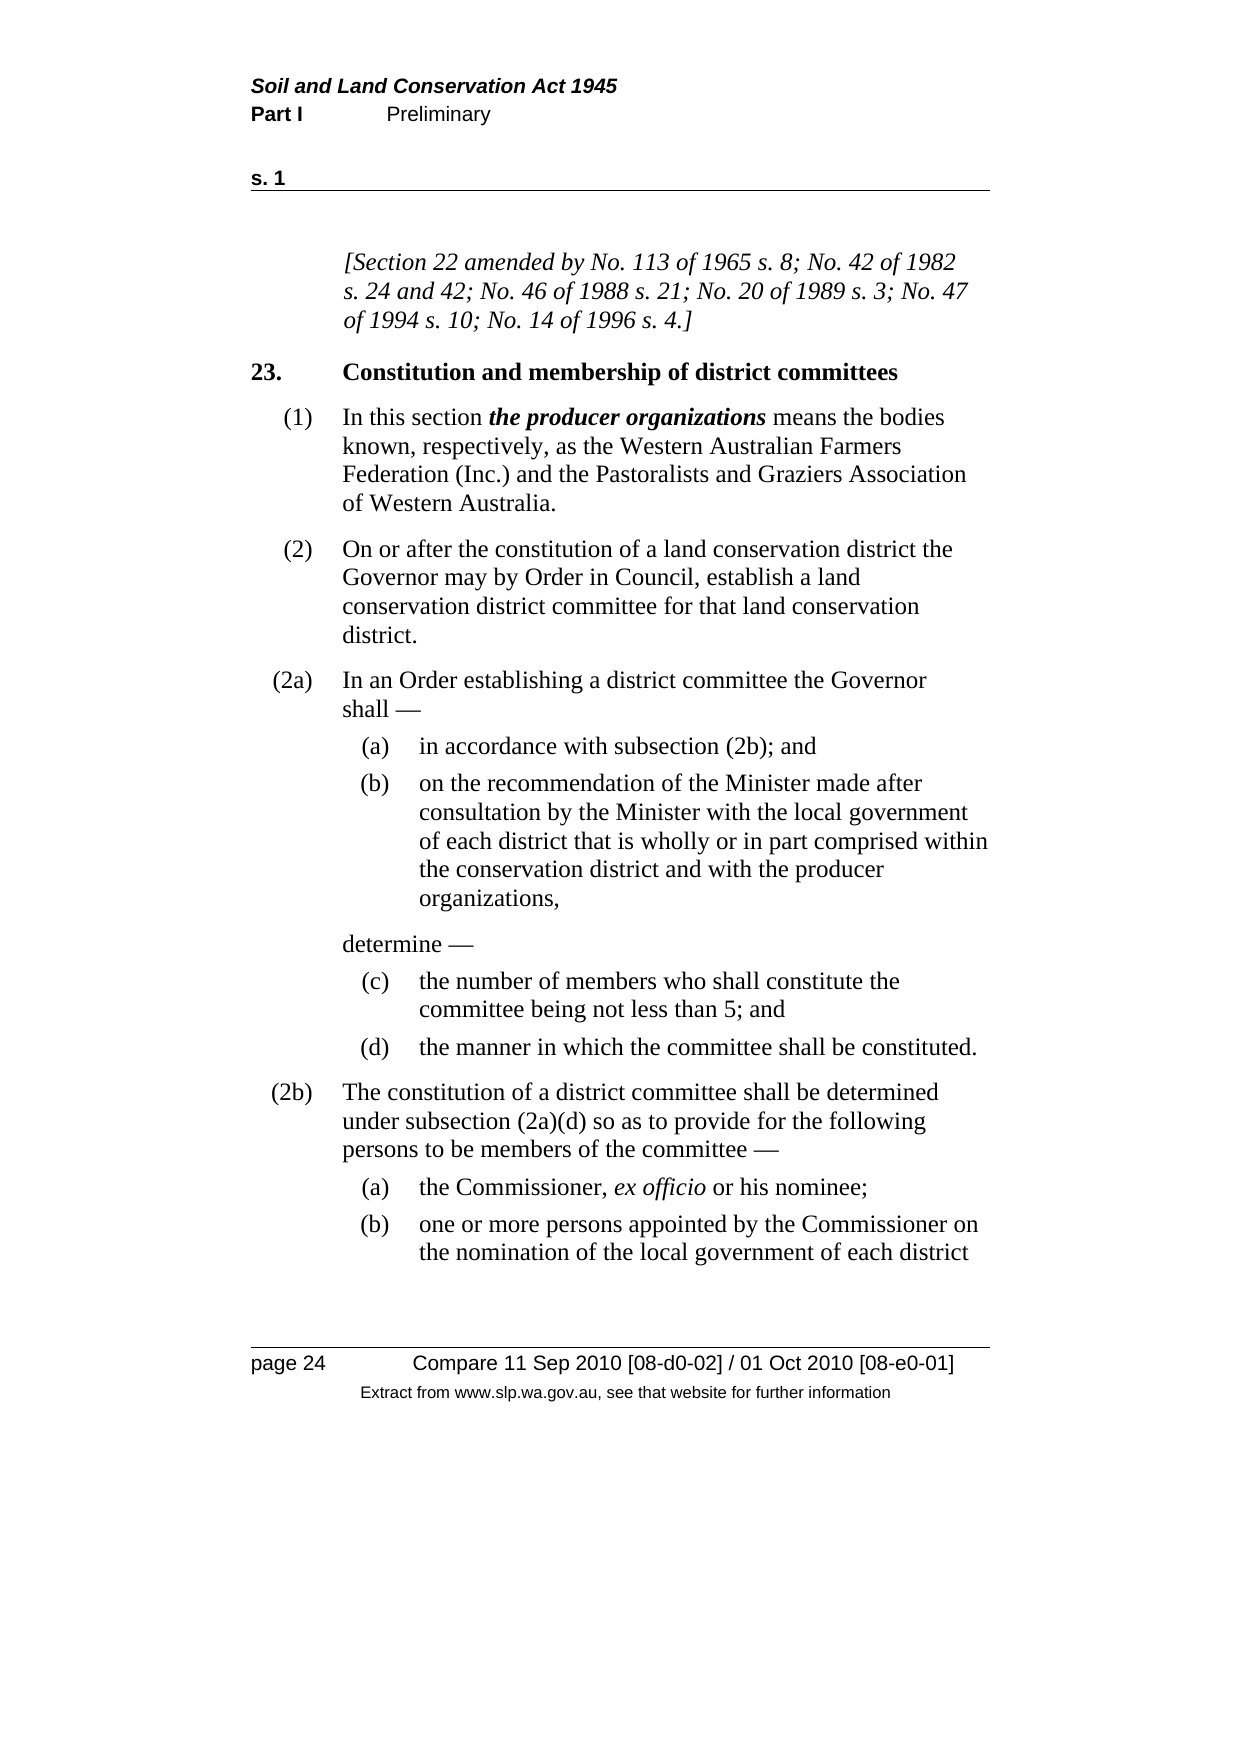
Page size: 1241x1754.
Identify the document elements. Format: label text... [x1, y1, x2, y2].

text (2b) The constitution of a district committee shall be determined under subsection (2a)(d) so as to provide for the following persons to be members of the committee — [251, 1077, 990, 1163]
text [Section 22 amended by No. 113 of 1965 s. 8; No. 42 of 1982 s. 24 and 42; No. 46 of 1988 s. 21; No. 20 of 1989 s. 3; No. 47 of 1994 s. 10; No. 14 of 1996 s. 4.] [251, 247, 990, 334]
subtitle 23. Constitution and membership of district committees [251, 357, 990, 385]
text (b) on the recommendation of the Minister made after consultation by the Minister with the local government of each district that is wholly or in part comprised within the conservation district and with the producer organizations, [251, 768, 990, 912]
text determine — [251, 929, 990, 957]
text (2a) In an Order establishing a district committee the Governor shall — [251, 665, 990, 723]
text (a) in accordance with subsection (2b); and [251, 731, 990, 760]
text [251, 1209, 990, 1266]
text (d) the manner in which the committee shall be constituted. [251, 1032, 990, 1060]
text (a) the Commissioner, ex officio or his nominee; [251, 1172, 990, 1200]
text (c) the number of members who shall constitute the committee being not less than 5; and [251, 966, 990, 1023]
text (2) On or after the constitution of a land conservation district the Governor may by Order in Council, establish a land conservation district committee for that land conservation district. [251, 534, 990, 649]
text (1) In this section the producer organizations means the bodies known, respectively, as the Western Australian Farmers Federation (Inc.) and the Pastoralists and Graziers Association of Western Australia. [251, 402, 990, 517]
